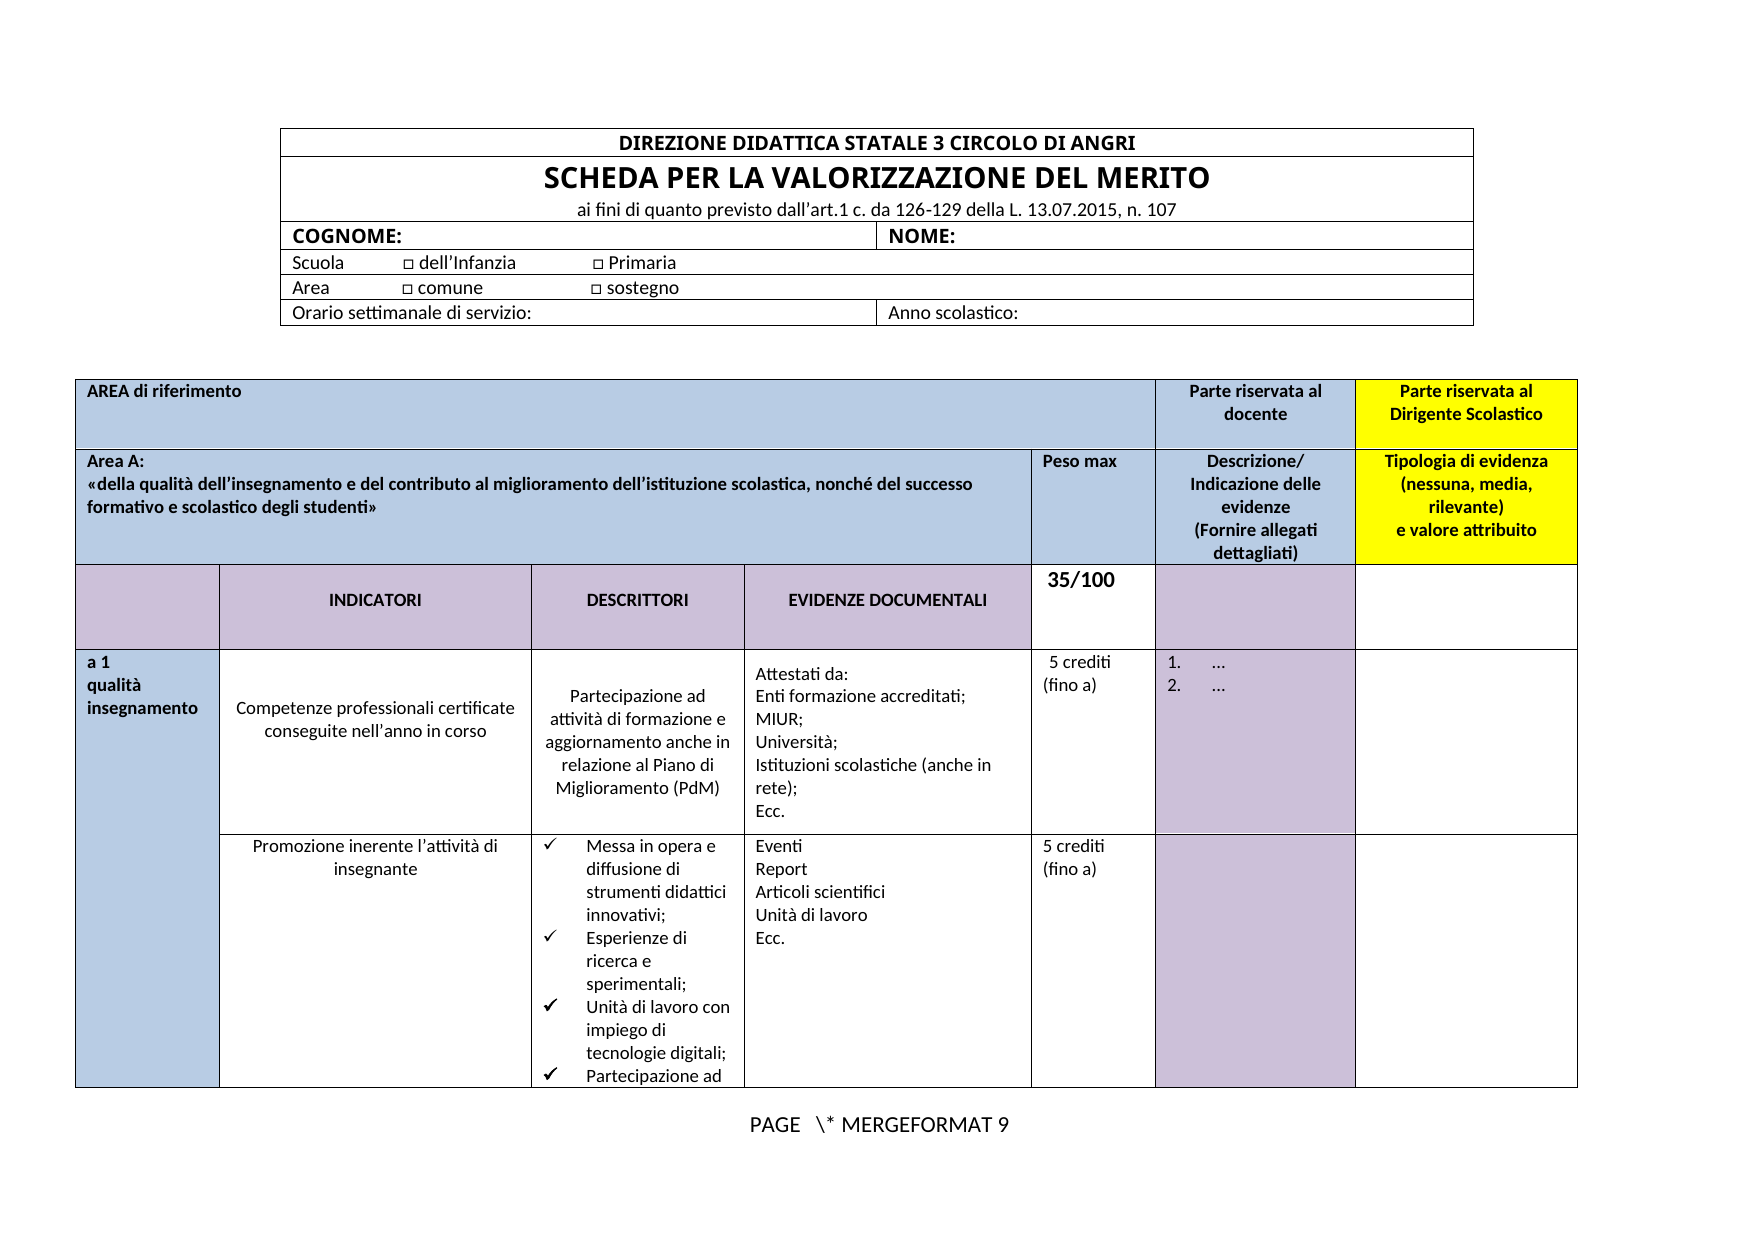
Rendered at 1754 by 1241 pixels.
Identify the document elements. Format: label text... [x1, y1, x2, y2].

table_cell INDICATORI [220, 565, 531, 649]
table_cell Descrizione/Indicazione delle evidenze (Fornire allegati dettagliati) [1156, 450, 1355, 564]
table_cell COGNOME: [281, 222, 876, 249]
table_cell Competenze professionali certificate conseguite nell’anno in corso [220, 650, 531, 833]
table_cell Area A: «della qualità dell’insegnamento e del contributo al miglioramento dell’istituzione scolastica, nonché del successo formativo e scolastico degli studenti» [76, 450, 1031, 564]
table_cell a 1 qualità insegnamento [76, 650, 219, 1087]
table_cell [532, 835, 744, 1087]
table_cell [76, 565, 219, 649]
table_cell [1156, 565, 1355, 649]
table_cell Area □ comune □ sostegno [281, 275, 1473, 299]
table_cell Peso max [1032, 450, 1155, 564]
table_cell Tipologia di evidenza (nessuna, media, rilevante) e valore attribuito [1356, 450, 1577, 564]
table_cell NOME: [877, 222, 1473, 249]
table_cell [1356, 650, 1577, 833]
table_cell 5 crediti (fino a) [1032, 835, 1155, 1087]
table_cell Partecipazione ad attività di formazione e aggiornamento anche in relazione al Piano di Miglioramento (PdM) [532, 650, 744, 833]
table_cell Anno scolastico: [877, 300, 1473, 324]
table_cell Scuola □ dell’Infanzia □ Primaria [281, 250, 1473, 274]
table_cell Orario settimanale di servizio: [281, 300, 876, 324]
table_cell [220, 835, 531, 1087]
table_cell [745, 835, 1031, 1087]
table_cell 5 crediti (fino a) [1032, 650, 1155, 833]
table_cell ... ... [1156, 650, 1355, 833]
table_cell [1356, 565, 1577, 649]
table_header Parte riservata al Dirigente Scolastico [1356, 380, 1577, 448]
table_cell Attestati da: Enti formazione accreditati; MIUR; Università; Istituzioni scolastiche (anche in rete); Ecc. [745, 650, 1031, 833]
table_cell [1356, 835, 1577, 1087]
table_cell [1156, 835, 1355, 1087]
table_header AREA di riferimento [76, 380, 1155, 448]
table_cell 35/100 [1032, 565, 1155, 649]
table_header DIREZIONE DIDATTICA STATALE 3 CIRCOLO DI ANGRI [281, 129, 1473, 156]
table_header Parte riservata al docente [1156, 380, 1355, 448]
table_cell DESCRITTORI [532, 565, 744, 649]
table_cell SCHEDA PER LA VALORIZZAZIONE DEL MERITO ai fini di quanto previsto dall’art.1 c. da 126‐129 della L. 13.07.2015, n. 107 [281, 157, 1473, 221]
table_cell EVIDENZE DOCUMENTALI [745, 565, 1031, 649]
